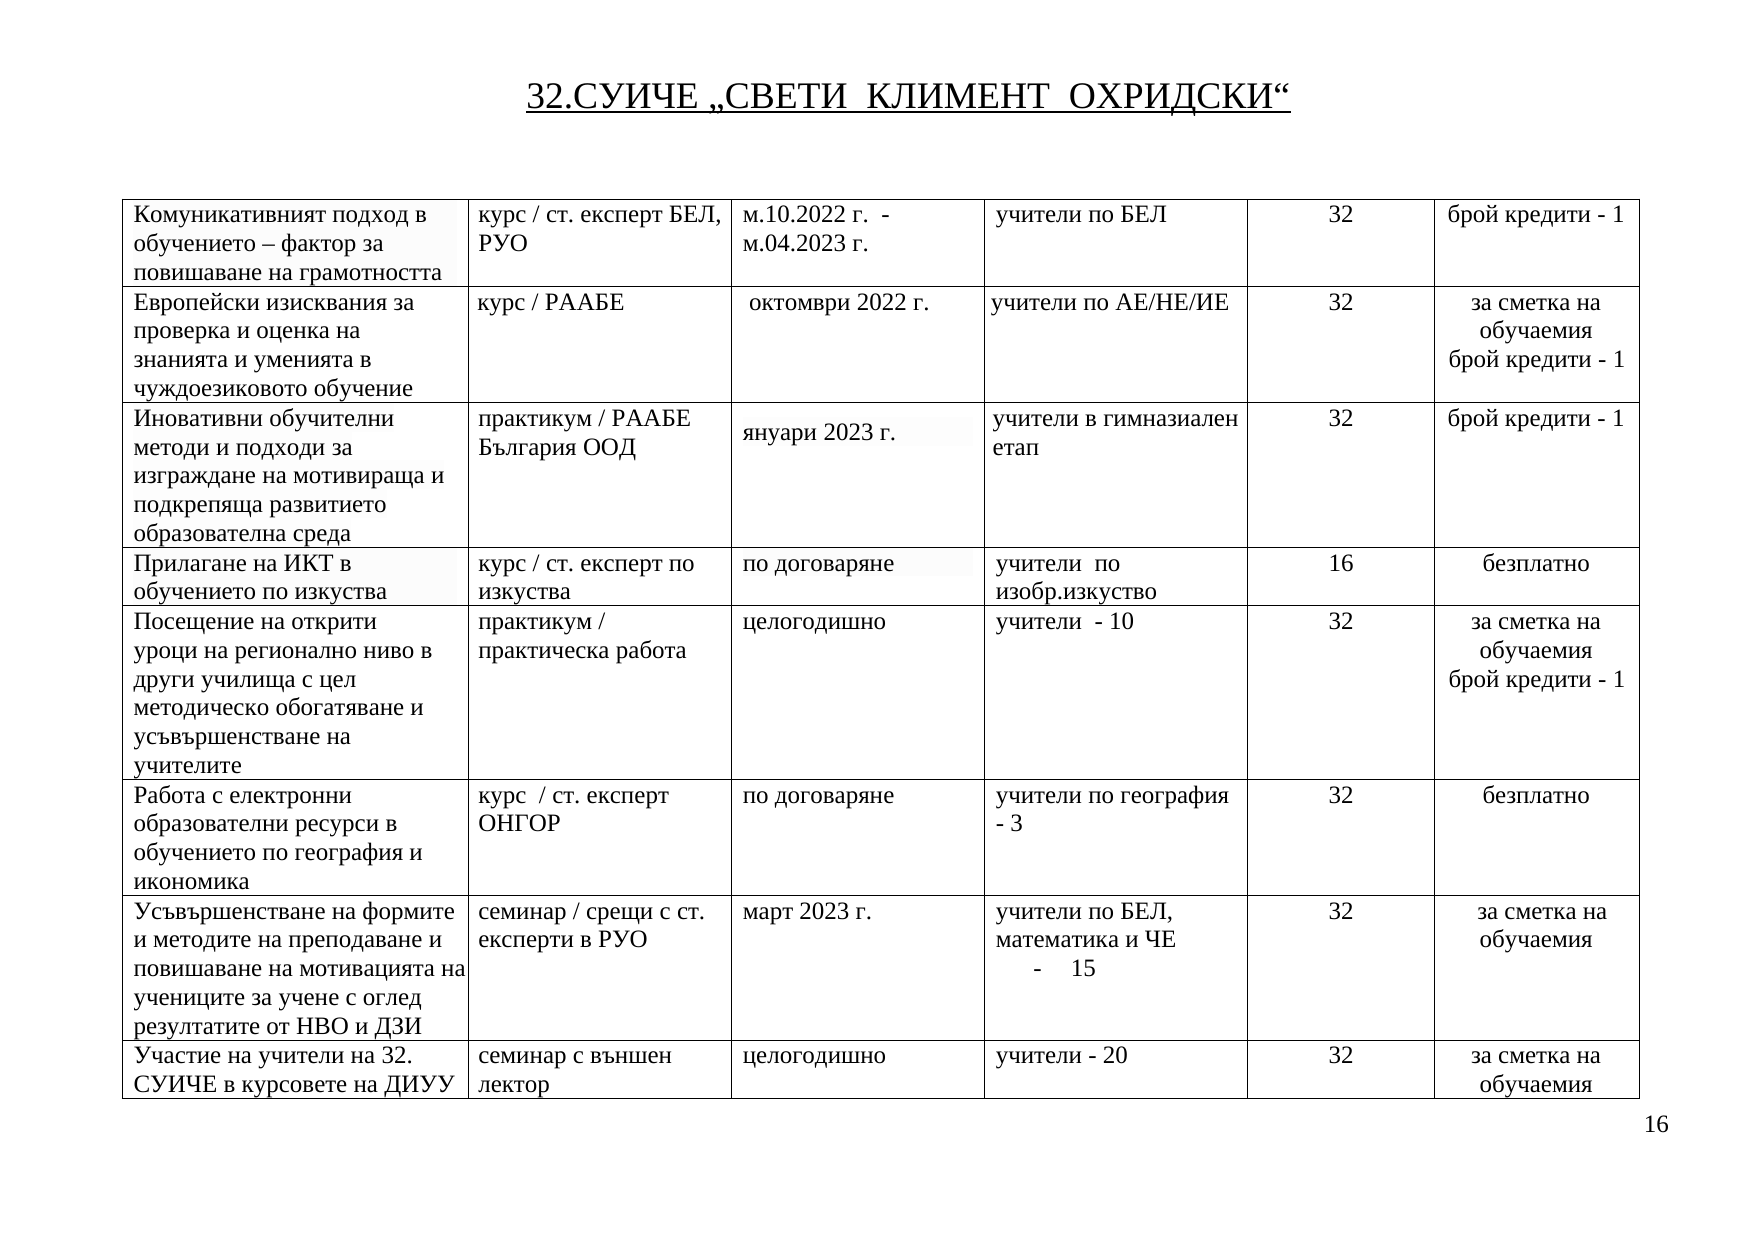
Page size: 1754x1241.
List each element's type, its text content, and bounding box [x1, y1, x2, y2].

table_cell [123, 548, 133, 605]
table_cell учители по БЕЛ [985, 200, 1247, 286]
table_cell Европейски изисквания за проверка и оценка на знанията и уменията в чуждоезиковото обучение [123, 287, 468, 402]
table_cell 32 [1248, 780, 1434, 895]
table_cell практикум / практическа работа [469, 606, 731, 779]
table_cell целогодишно [732, 1041, 984, 1098]
table_cell курс / ст. експерт по изкуства [469, 548, 731, 605]
table_cell Работа с електронни образователни ресурси в обучението по география и икономика [123, 780, 468, 895]
table_cell Усъвършенстване на формите и методите на преподаване и повишаване на мотивацията на учениците за учене с оглед резултатите от НВО и ДЗИ [123, 896, 468, 1039]
table_cell учители по география - 3 [985, 780, 1247, 895]
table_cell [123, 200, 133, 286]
table_cell Посещение на открити уроци на регионално ниво в други училища с цел методическо обогатяване и усъвършенстване на учителите [123, 606, 468, 779]
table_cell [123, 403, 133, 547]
table_cell 32 [1248, 1041, 1434, 1098]
table_cell март 2023 г. [732, 896, 984, 1039]
table_cell курс / ст. експерт ОНГОР [469, 780, 731, 895]
table_cell учители по БЕЛ, математика и ЧЕ 15 [985, 896, 1247, 1039]
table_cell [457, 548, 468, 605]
table_cell за сметка на обучаемия брой кредити - 1 [1435, 606, 1639, 779]
table_cell учители - 20 [985, 1041, 1247, 1098]
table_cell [1435, 1041, 1639, 1098]
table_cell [123, 1041, 468, 1098]
table_cell 32 [1248, 606, 1434, 779]
table_cell Иновативни обучителни методи и подходи за изграждане на мотивираща и подкрепяща развитието образователна среда [351, 403, 468, 547]
table_cell целогодишно [732, 606, 984, 779]
table_cell октомври 2022 г. [732, 287, 984, 402]
table_cell практикум / РААБЕ България ООД [469, 403, 731, 547]
table_cell учители по изобр.изкуство [985, 548, 1247, 605]
table_cell 32 [1248, 200, 1434, 286]
table_cell учители в гимназиален етап [985, 403, 1247, 547]
table_cell 32 [1248, 403, 1434, 547]
table_cell брой кредити - 1 [1435, 200, 1639, 286]
table_cell януари 2023 г. [732, 403, 984, 547]
table_cell брой кредити - 1 [1435, 403, 1639, 547]
table_cell по договаряне [732, 548, 984, 605]
table_cell безплатно [1435, 548, 1639, 605]
table_cell семинар / срещи с ст. експерти в РУО [469, 896, 731, 1039]
table_cell за сметка на обучаемия [1435, 896, 1639, 1039]
table_cell 32 [1248, 896, 1434, 1039]
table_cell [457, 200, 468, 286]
table_cell 16 [1248, 548, 1434, 605]
table_cell курс / РААБЕ [469, 287, 731, 402]
table_cell учители - 10 [985, 606, 1247, 779]
table_cell по договаряне [732, 780, 984, 895]
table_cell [469, 1041, 731, 1098]
table_cell м.10.2022 г. - м.04.2023 г. [732, 200, 984, 286]
table_cell безплатно [1435, 780, 1639, 895]
table_cell учители по АЕ/НЕ/ИЕ [985, 287, 1247, 402]
table_cell 32 [1248, 287, 1434, 402]
table_cell курс / ст. експерт БЕЛ, РУО [469, 200, 731, 286]
table_cell за сметка на обучаемия брой кредити - 1 [1435, 287, 1639, 402]
